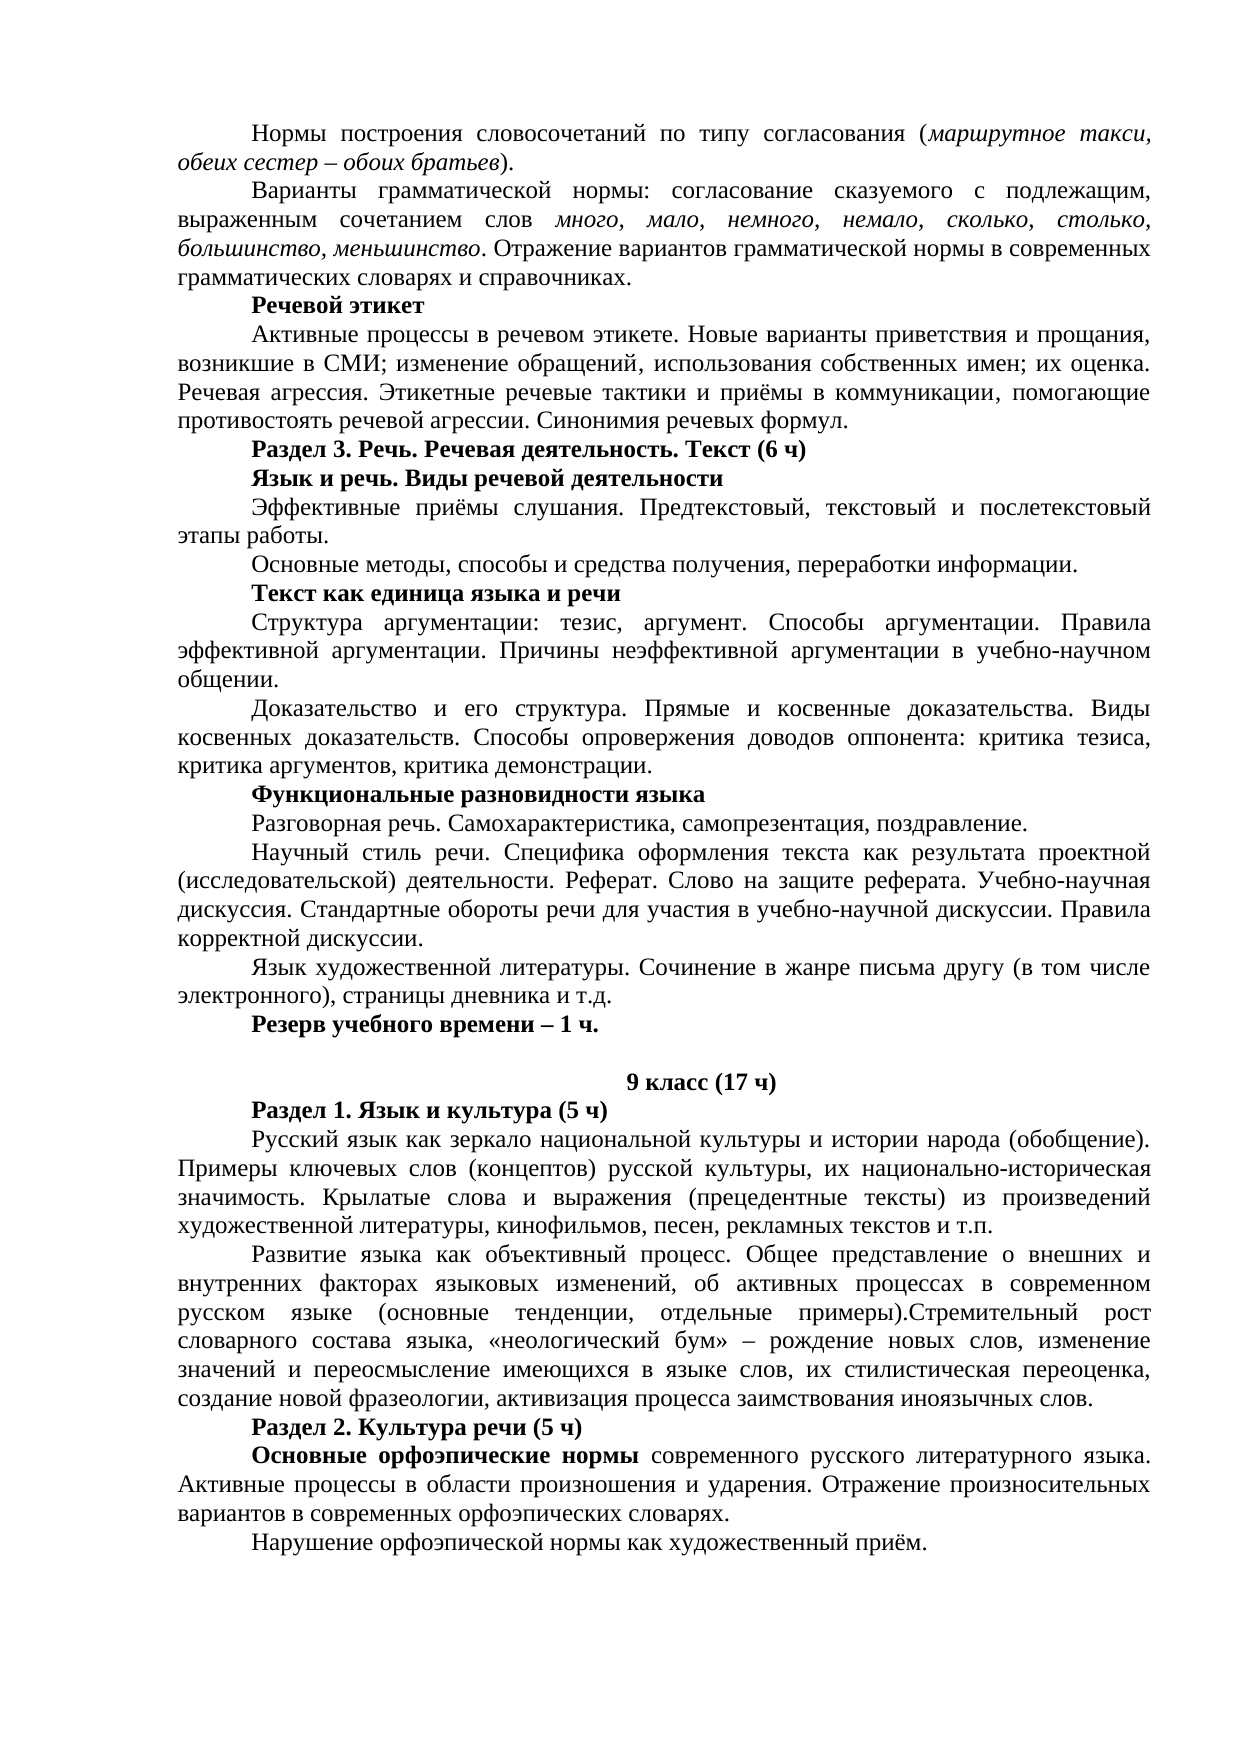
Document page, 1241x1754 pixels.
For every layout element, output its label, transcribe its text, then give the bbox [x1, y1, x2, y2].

text Язык художественной литературы. Сочинение в жанре письма другу (в том числе электронного), страницы дневника и т.д. [177, 952, 1152, 1009]
text Разговорная речь. Самохарактеристика, самопрезентация, поздравление. [177, 808, 1152, 837]
text Развитие языка как объективный процесс. Общее представление о внешних и внутренних факторах языковых изменений, об активных процессах в современном русском языке (основные тенденции, отдельные примеры).Стремительный рост словарного состава языка, «неологический бум» – рождение новых слов, изменение значений и переосмысление имеющихся в языке слов, их стилистическая переоценка, создание новой фразеологии, активизация процесса заимствования иноязычных слов. [177, 1239, 1152, 1412]
text Основные методы, способы и средства получения, переработки информации. [177, 549, 1152, 578]
text Нарушение орфоэпической нормы как художественный приём. [177, 1527, 1152, 1556]
text Речевой этикет [177, 291, 1152, 319]
text Эффективные приёмы слушания. Предтекстовый, текстовый и послетекстовый этапы работы. [177, 492, 1152, 549]
text Текст как единица языка и речи [177, 578, 1152, 607]
text Раздел 1. Язык и культура (5 ч) [177, 1096, 1152, 1124]
text Активные процессы в речевом этикете. Новые варианты приветствия и прощания, возникшие в СМИ; изменение обращений‚ использования собственных имен; их оценка. Речевая агрессия. Этикетные речевые тактики и приёмы в коммуникации‚ помогающие противостоять речевой агрессии. Синонимия речевых формул. [177, 319, 1152, 434]
text Доказательство и его структура. Прямые и косвенные доказательства. Виды косвенных доказательств. Способы опровержения доводов оппонента: критика тезиса, критика аргументов, критика демонстрации. [177, 693, 1152, 779]
text Основные орфоэпические нормы современного русского литературного языка. Активные процессы в области произношения и ударения. Отражение произносительных вариантов в современных орфоэпических словарях. [177, 1441, 1152, 1527]
text 9 класс (17 ч) [177, 1067, 1152, 1096]
text Функциональные разновидности языка [177, 779, 1152, 808]
text Резерв учебного времени – 1 ч. [177, 1009, 1152, 1038]
text Научный стиль речи. Специфика оформления текста как результата проектной (исследовательской) деятельности. Реферат. Слово на защите реферата. Учебно-научная дискуссия. Стандартные обороты речи для участия в учебно-научной дискуссии. Правила корректной дискуссии. [177, 837, 1152, 952]
text Русский язык как зеркало национальной культуры и истории народа (обобщение). Примеры ключевых слов (концептов) русской культуры, их национально-историческая значимость. Крылатые слова и выражения (прецедентные тексты) из произведений художественной литературы, кинофильмов, песен, рекламных текстов и т.п. [177, 1124, 1152, 1239]
text Варианты грамматической нормы: согласование сказуемого с подлежащим, выраженным сочетанием слов много, мало, немного, немало, сколько, столько, большинство, меньшинство. Отражение вариантов грамматической нормы в современных грамматических словарях и справочниках. [177, 176, 1152, 291]
text Раздел 2. Культура речи (5 ч) [177, 1412, 1152, 1441]
text Нормы построения словосочетаний по типу согласования (маршрутное такси, обеих сестер – обоих братьев). [177, 118, 1152, 176]
text Язык и речь. Виды речевой деятельности [177, 463, 1152, 492]
text Структура аргументации: тезис, аргумент. Способы аргументации. Правила эффективной аргументации. Причины неэффективной аргументации в учебно-научном общении. [177, 607, 1152, 693]
text Раздел 3. Речь. Речевая деятельность. Текст (6 ч) [177, 434, 1152, 463]
